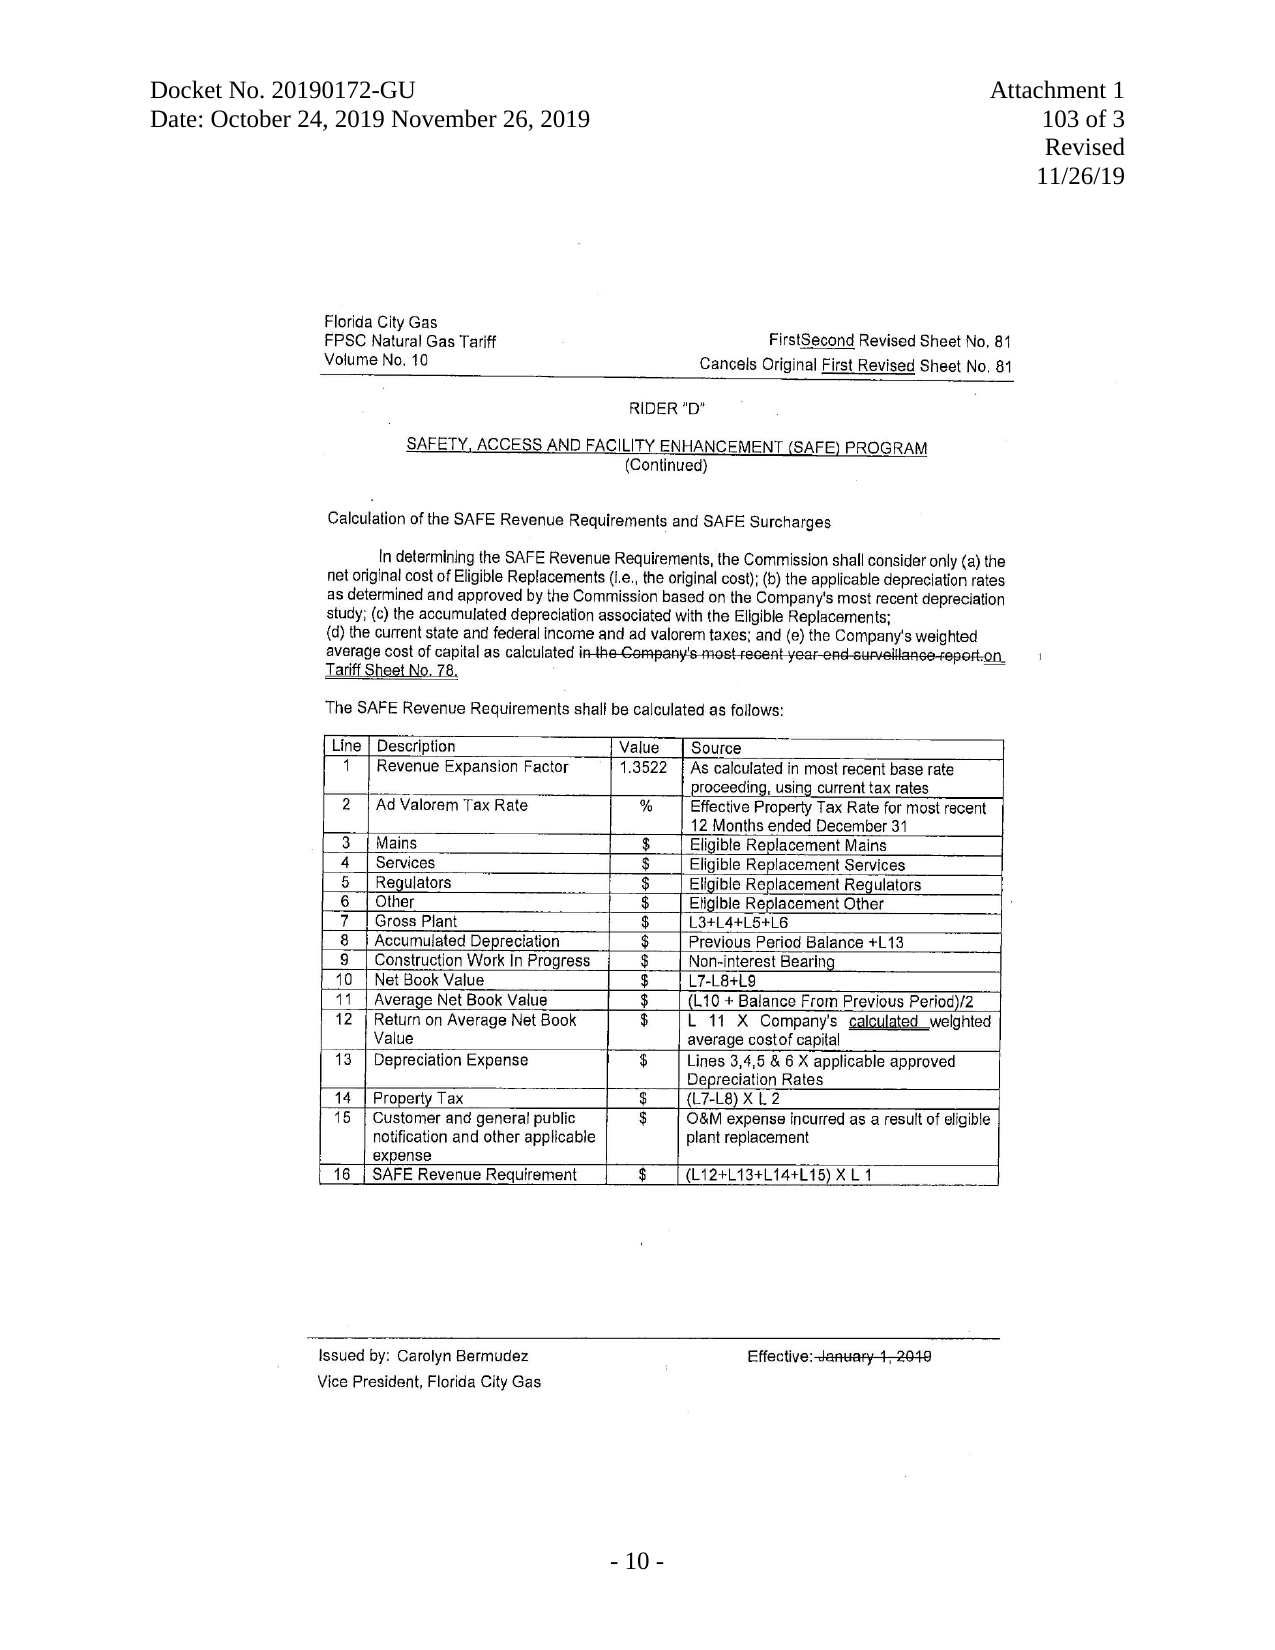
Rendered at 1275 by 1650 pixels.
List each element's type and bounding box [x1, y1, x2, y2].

picture [150, 218, 1125, 1481]
